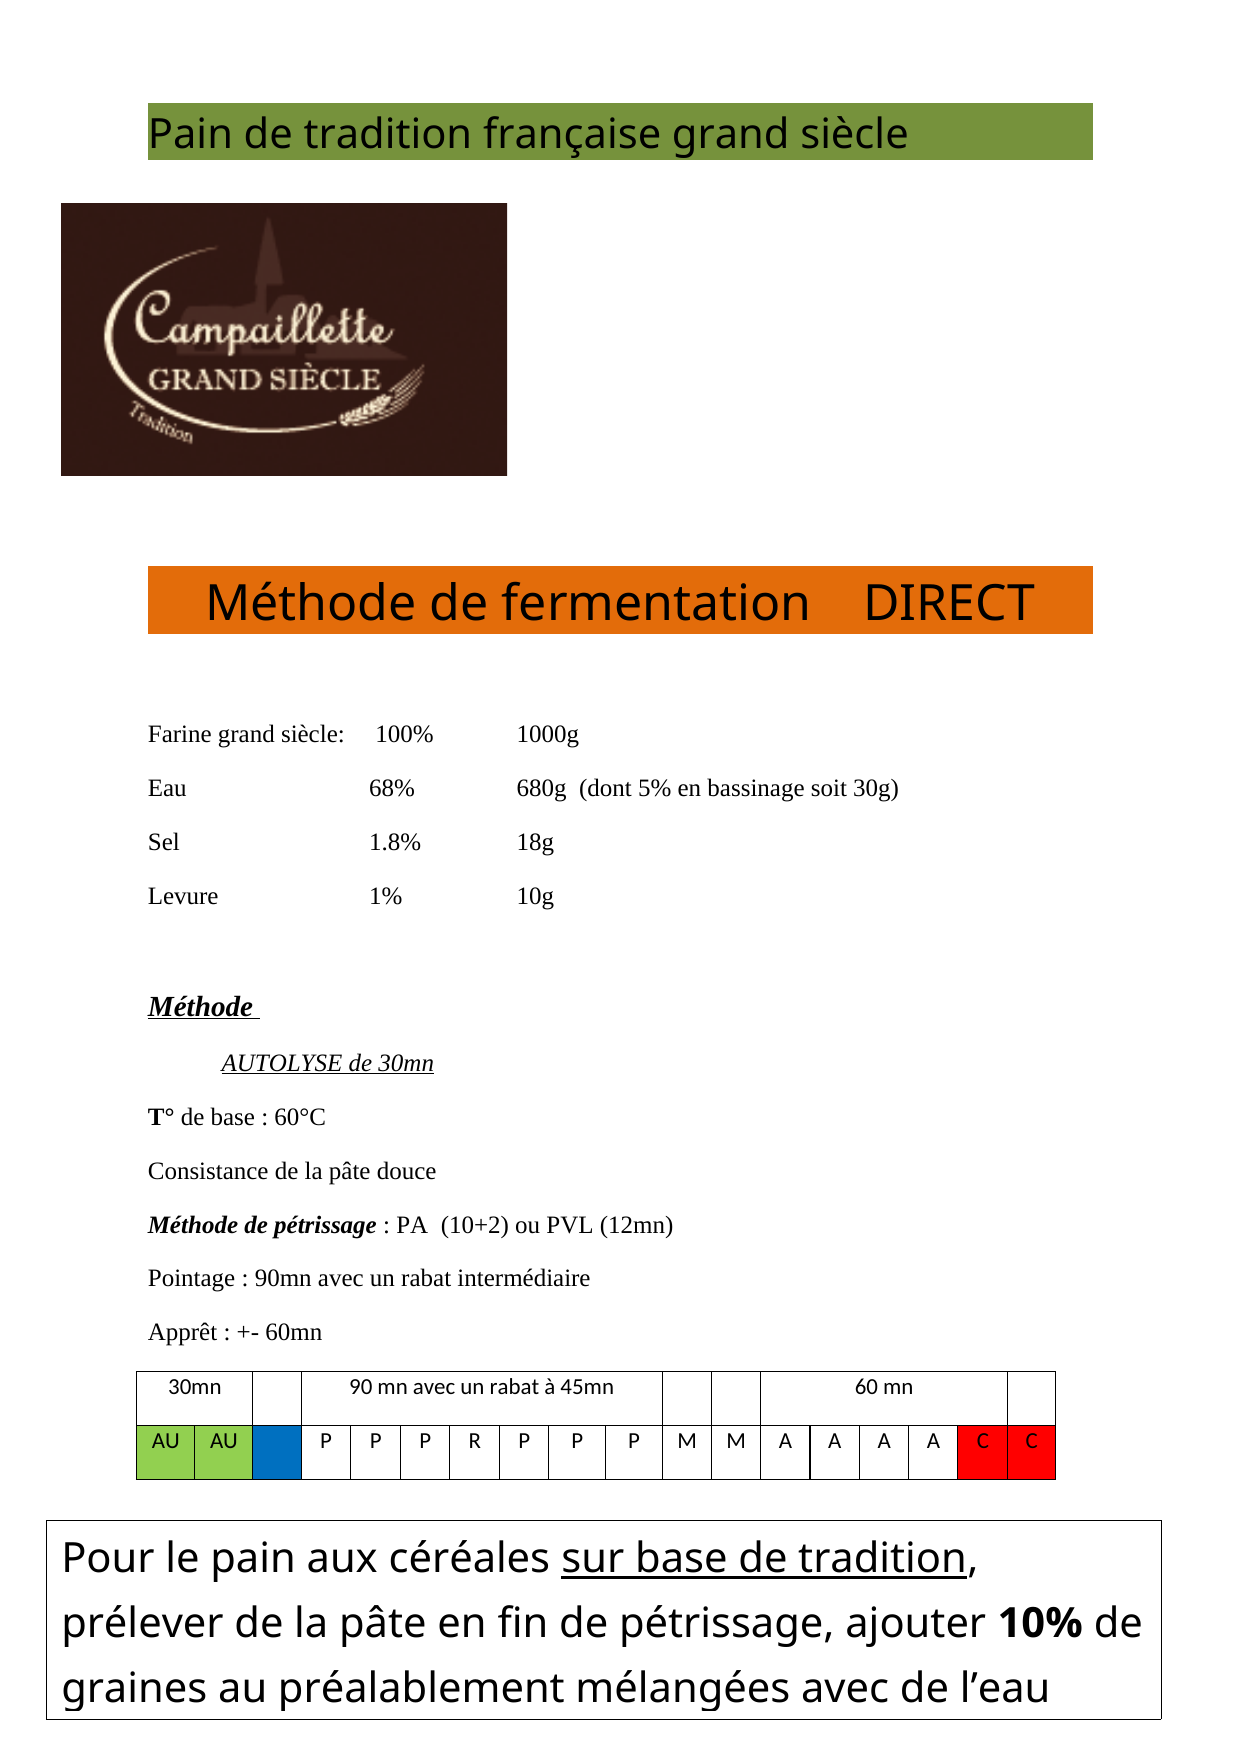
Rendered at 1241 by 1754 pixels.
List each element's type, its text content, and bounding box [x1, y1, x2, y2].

text Sel 1.8% 18g [148, 827, 1093, 856]
text AUTOLYSE de 30mn [148, 1048, 1093, 1077]
text Apprêt : +- 60mn [148, 1317, 1093, 1346]
table_cell A [860, 1426, 908, 1479]
table_cell P [302, 1426, 350, 1479]
table_cell R [450, 1426, 499, 1479]
text Pain de tradition française grand siècle [148, 103, 1093, 160]
table_header 90 mn avec un rabat à 45mn [302, 1372, 662, 1425]
table_cell [253, 1426, 301, 1479]
text Méthode [148, 989, 1093, 1022]
table_cell AU [137, 1426, 194, 1479]
text Pointage : 90mn avec un rabat intermédiaire [148, 1263, 1093, 1292]
table_cell C [958, 1426, 1007, 1479]
table_cell P [549, 1426, 605, 1479]
table_cell AU [195, 1426, 252, 1479]
table_header 30mn [137, 1372, 252, 1425]
table_header [1008, 1372, 1055, 1425]
table_header [663, 1372, 711, 1425]
text Méthode de fermentation DIRECT [148, 566, 1093, 634]
table_cell P [606, 1426, 662, 1479]
text Consistance de la pâte douce [148, 1156, 1093, 1184]
table_cell M [712, 1426, 760, 1479]
text T° de base : 60°C [148, 1102, 1093, 1131]
table_cell P [401, 1426, 449, 1479]
table_cell M [663, 1426, 711, 1479]
table_header 60 mn [761, 1372, 1007, 1425]
text Eau 68% 680g (dont 5% en bassinage soit 30g) [148, 773, 1093, 802]
text Farine grand siècle: 100% 1000g [148, 719, 1093, 748]
table_cell A [811, 1426, 859, 1479]
table_cell P [351, 1426, 400, 1479]
table_cell C [1008, 1426, 1055, 1479]
table_header [712, 1372, 760, 1425]
text Méthode de pétrissage : PA (10+2) ou PVL (12mn) [148, 1210, 1093, 1238]
table_cell A [909, 1426, 957, 1479]
table_cell A [761, 1426, 809, 1479]
table_header [253, 1372, 301, 1425]
table_cell P [500, 1426, 548, 1479]
picture [61, 203, 508, 476]
text Levure 1% 10g [148, 881, 1093, 910]
